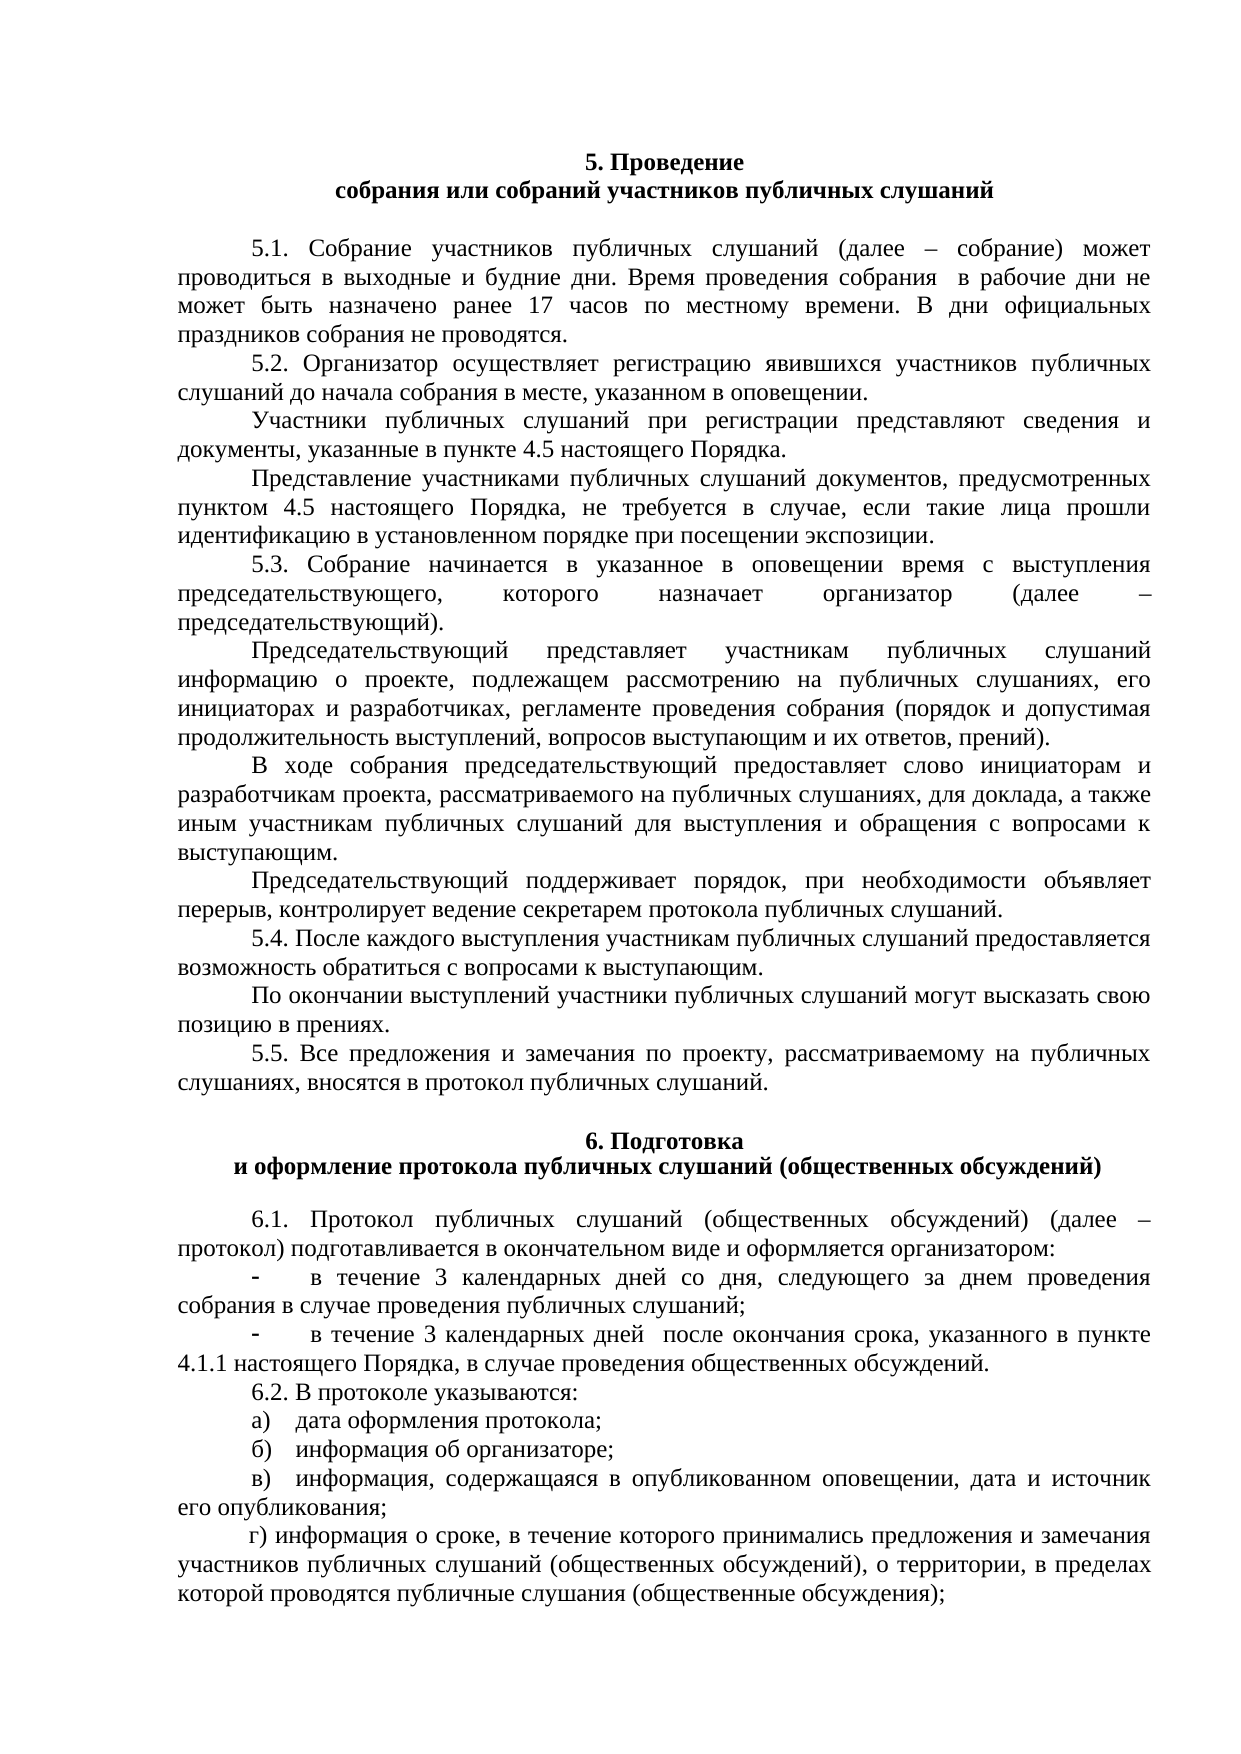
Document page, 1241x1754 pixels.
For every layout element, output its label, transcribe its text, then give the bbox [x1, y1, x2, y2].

text 5.1. Собрание участников публичных слушаний (далее – собрание) может проводиться в выходные и будние дни. Время проведения собрания в рабочие дни не может быть назначено ранее 17 часов по местному времени. В дни официальных праздников собрания не проводятся. [177, 233, 1152, 348]
list информация об организаторе; [177, 1434, 1152, 1463]
text Председательствующий представляет участникам публичных слушаний информацию о проекте, подлежащем рассмотрению на публичных слушаниях, его инициаторах и разработчиках, регламенте проведения собрания (порядок и допустимая продолжительность выступлений, вопросов выступающим и их ответов, прений). [177, 636, 1152, 751]
text Председательствующий поддерживает порядок, при необходимости объявляет перерыв, контролирует ведение секретарем протокола публичных слушаний. [177, 866, 1152, 923]
text г) информация о сроке, в течение которого принимались предложения и замечания участников публичных слушаний (общественных обсуждений), о территории, в пределах которой проводятся публичные слушания (общественные обсуждения); [177, 1520, 1152, 1607]
text 5.2. Организатор осуществляет регистрацию явившихся участников публичных слушаний до начала собрания в месте, указанном в оповещении. [177, 348, 1152, 406]
text Представление участниками публичных слушаний документов, предусмотренных пунктом 4.5 настоящего Порядка, не требуется в случае, если такие лица прошли идентификацию в установленном порядке при посещении экспозиции. [177, 463, 1152, 549]
text 6.1. Протокол публичных слушаний (общественных обсуждений) (далее – протокол) подготавливается в окончательном виде и оформляется организатором: [177, 1204, 1152, 1262]
text В ходе собрания председательствующий предоставляет слово инициаторам и разработчикам проекта, рассматриваемого на публичных слушаниях, для доклада, а также иным участникам публичных слушаний для выступления и обращения с вопросами к выступающим. [177, 751, 1152, 866]
list информация, содержащаяся в опубликованном оповещении, дата и источник его опубликования; [177, 1463, 1152, 1520]
text 5.5. Все предложения и замечания по проекту, рассматриваемому на публичных слушаниях, вносятся в протокол публичных слушаний. [177, 1038, 1152, 1096]
list в течение 3 календарных дней со дня, следующего за днем проведения собрания в случае проведения публичных слушаний; [177, 1262, 1152, 1319]
text 5. Проведение [177, 147, 1152, 176]
text 5.4. После каждого выступления участникам публичных слушаний предоставляется возможность обратиться с вопросами к выступающим. [177, 923, 1152, 981]
text 6.2. В протоколе указываются: [177, 1377, 1152, 1405]
text 6. Подготовка [177, 1129, 1152, 1154]
text собрания или собраний участников публичных слушаний [177, 176, 1152, 204]
list дата оформления протокола; [177, 1405, 1152, 1434]
text По окончании выступлений участники публичных слушаний могут высказать свою позицию в прениях. [177, 981, 1152, 1038]
text Участники публичных слушаний при регистрации представляют сведения и документы, указанные в пункте 4.5 настоящего Порядка. [177, 406, 1152, 463]
text и оформление протокола публичных слушаний (общественных обсуждений) [177, 1154, 1152, 1179]
text 5.3. Собрание начинается в указанное в оповещении время с выступления председательствующего, которого назначает организатор (далее – председательствующий). [177, 549, 1152, 636]
list в течение 3 календарных дней после окончания срока, указанного в пункте 4.1.1 настоящего Порядка, в случае проведения общественных обсуждений. [177, 1319, 1152, 1377]
